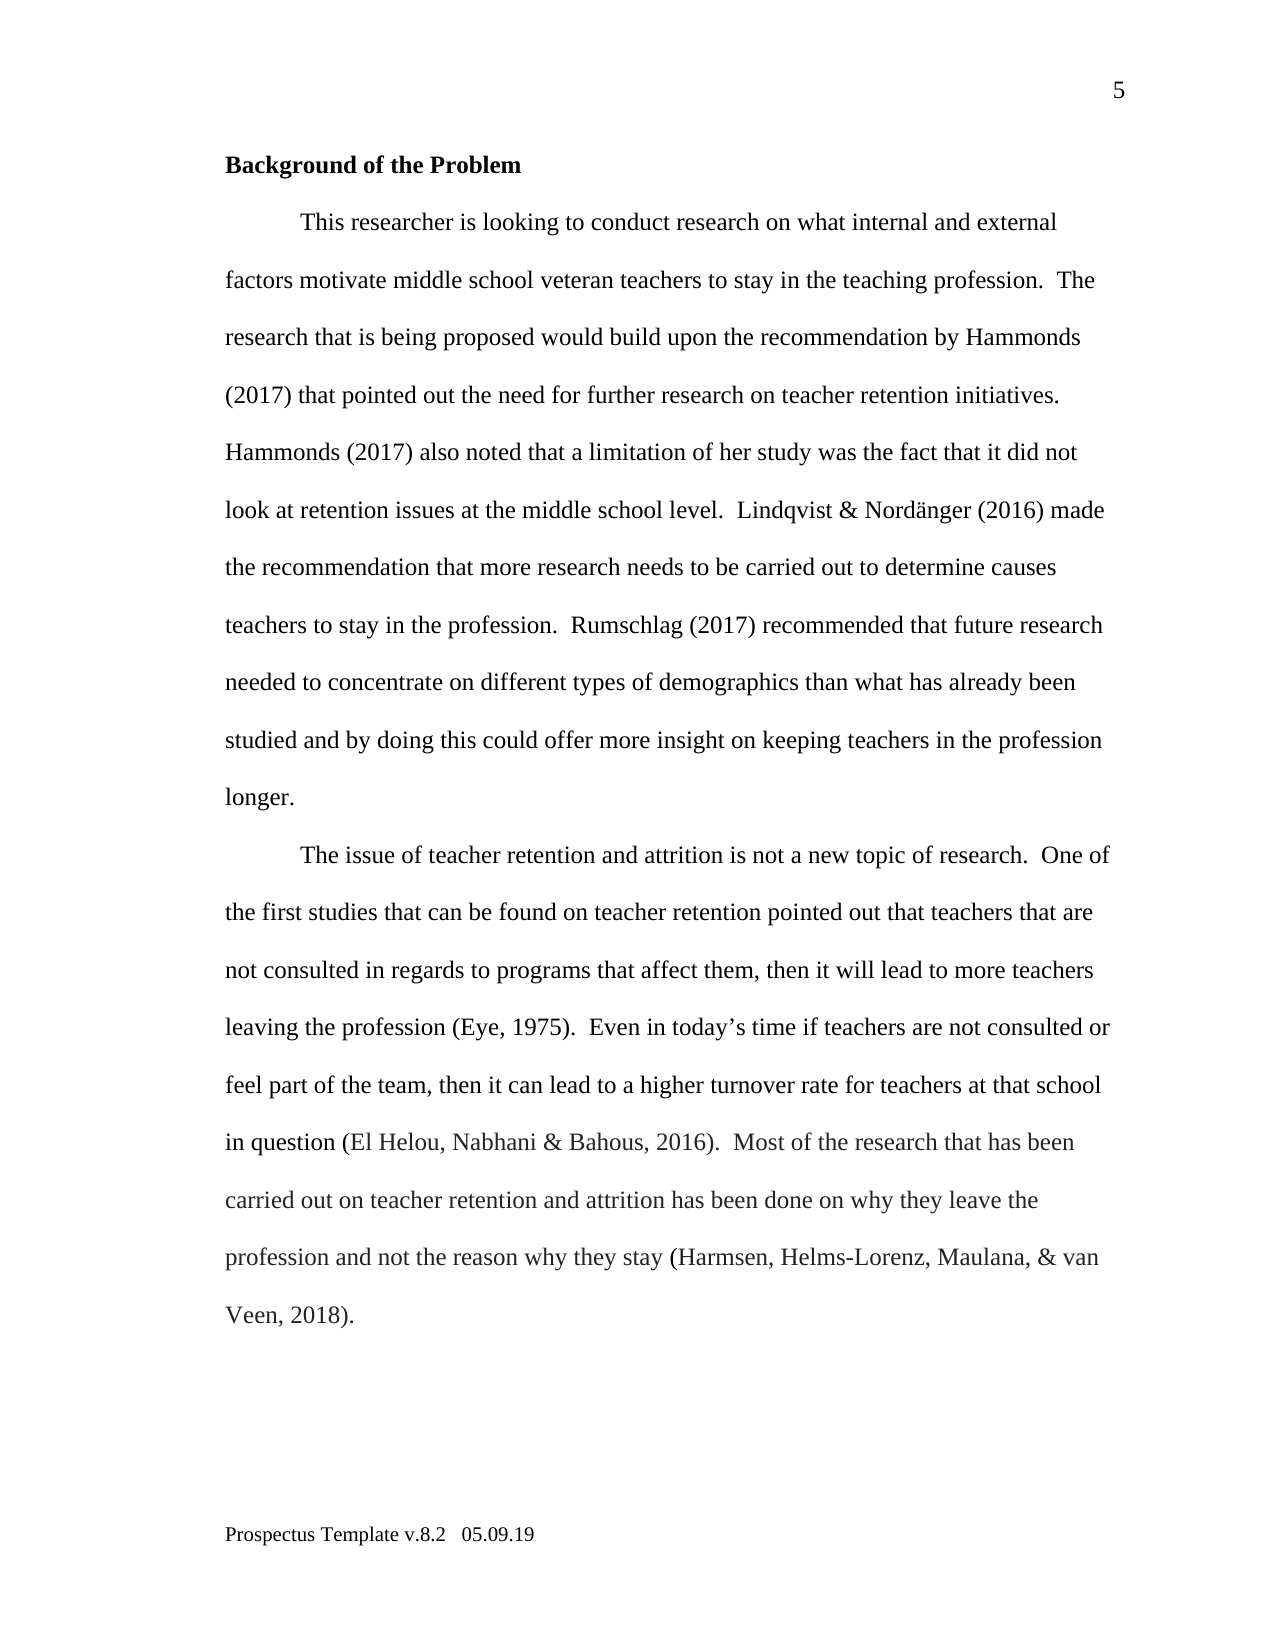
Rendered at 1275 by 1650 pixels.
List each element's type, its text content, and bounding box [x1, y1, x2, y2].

text The issue of teacher retention and attrition is not a new topic of research. One of the first studies that can be found on teacher retention pointed out that teachers that are not consulted in regards to programs that affect them, then it will lead to more teachers leaving the profession (Eye, 1975). Even in today’s time if teachers are not consulted or feel part of the team, then it can lead to a higher turnover rate for teachers at that school in question (El Helou, Nabhani & Bahous, 2016). Most of the research that has been carried out on teacher retention and attrition has been done on why they leave the profession and not the reason why they stay (Harmsen, Helms-Lorenz, Maulana, & van Veen, 2018). [225, 840, 1125, 1329]
subtitle Background of the Problem [225, 150, 1125, 179]
text This researcher is looking to conduct research on what internal and external factors motivate middle school veteran teachers to stay in the teaching profession. The research that is being proposed would build upon the recommendation by Hammonds (2017) that pointed out the need for further research on teacher retention initiatives. Hammonds (2017) also noted that a limitation of her study was the fact that it did not look at retention issues at the middle school level. Lindqvist & Nordänger (2016) made the recommendation that more research needs to be carried out to determine causes teachers to stay in the profession. Rumschlag (2017) recommended that future research needed to concentrate on different types of demographics than what has already been studied and by doing this could offer more insight on keeping teachers in the profession longer. [225, 207, 1125, 811]
